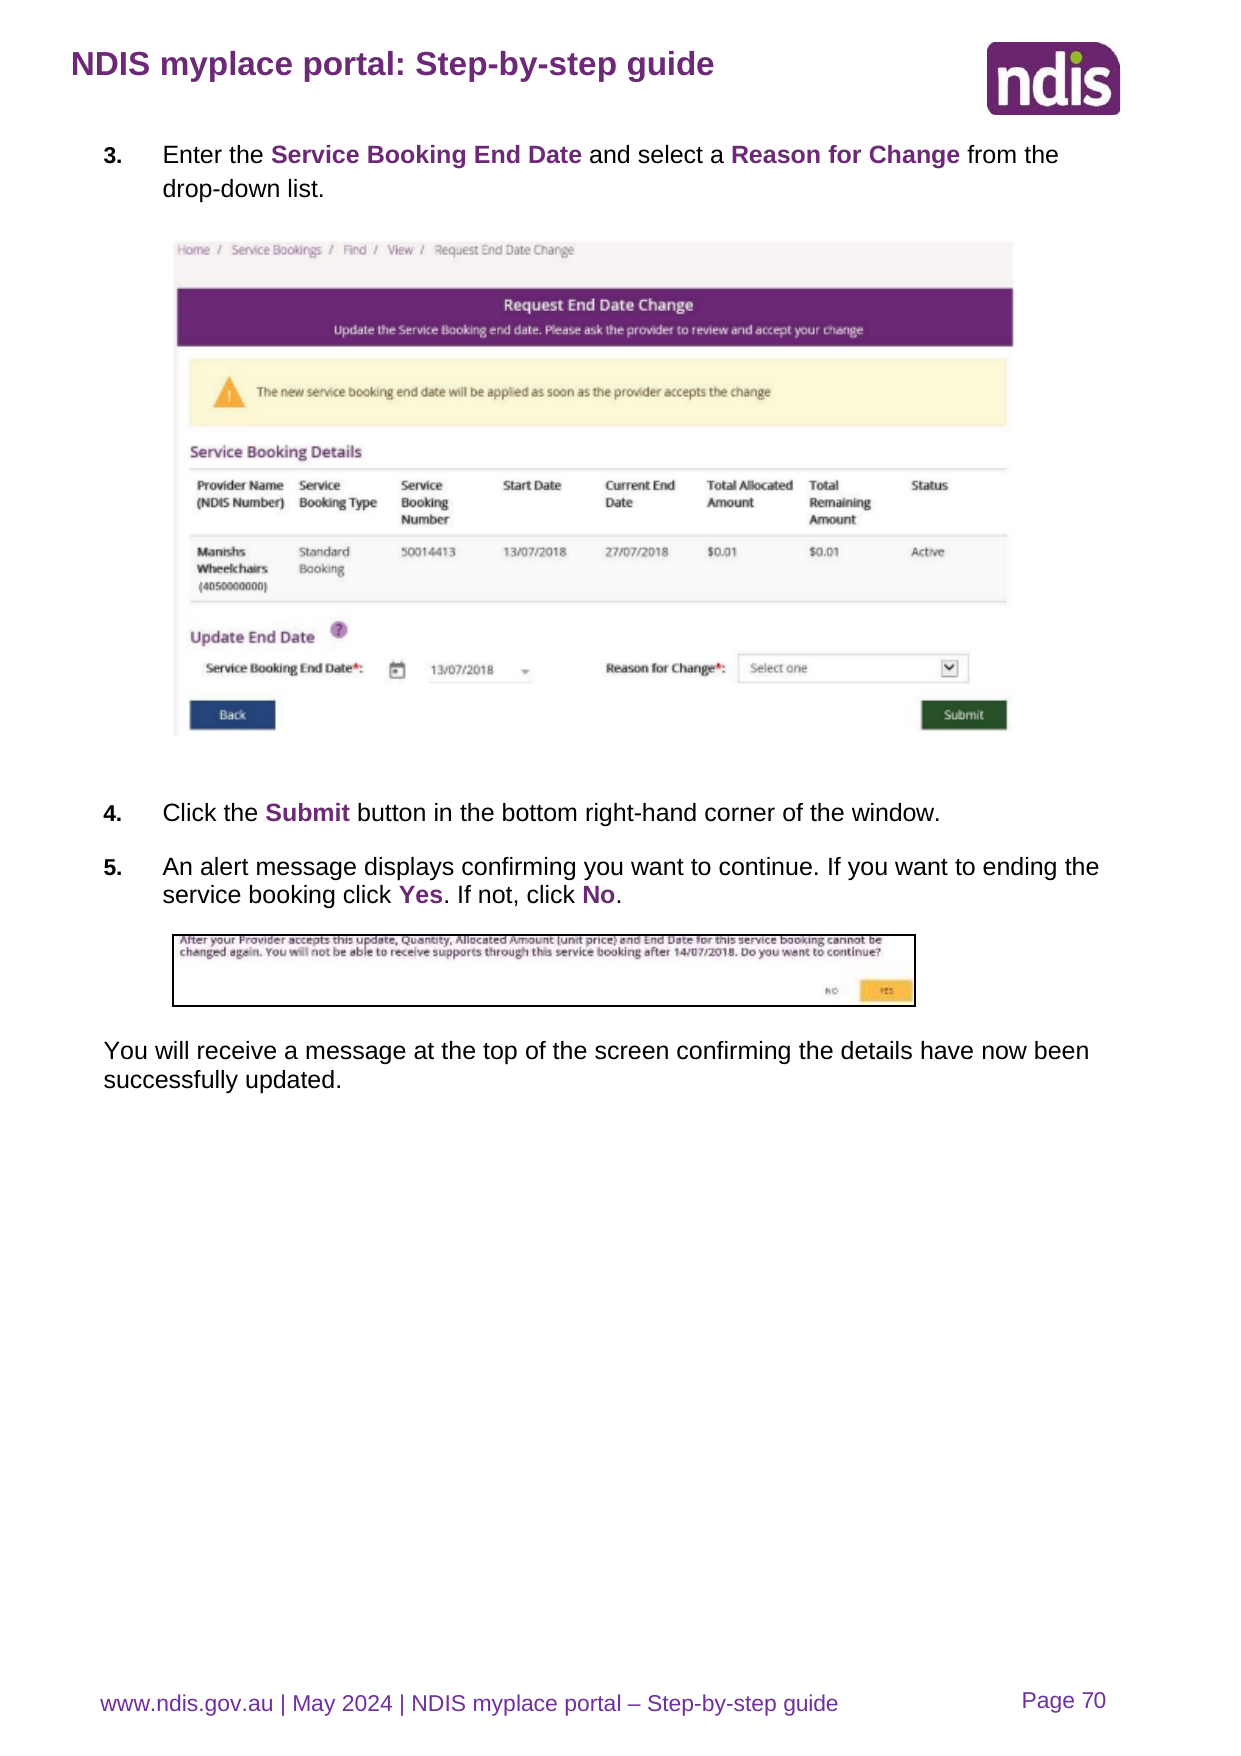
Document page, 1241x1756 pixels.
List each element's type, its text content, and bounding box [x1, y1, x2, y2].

picture [987, 42, 1121, 115]
list Enter the Service Booking End Date and select a Reason for Change from the drop-down list. [103, 139, 1108, 203]
list An alert message displays confirming you want to continue. If you want to ending the service booking click Yes. If not, click No. [103, 852, 1100, 909]
text You will receive a message at the top of the screen confirming the details have now been successfully updated. [103, 1036, 1112, 1094]
picture [172, 233, 1029, 768]
picture [174, 936, 914, 1005]
list Click the Submit button in the bottom right-hand corner of the window. [103, 798, 1136, 827]
